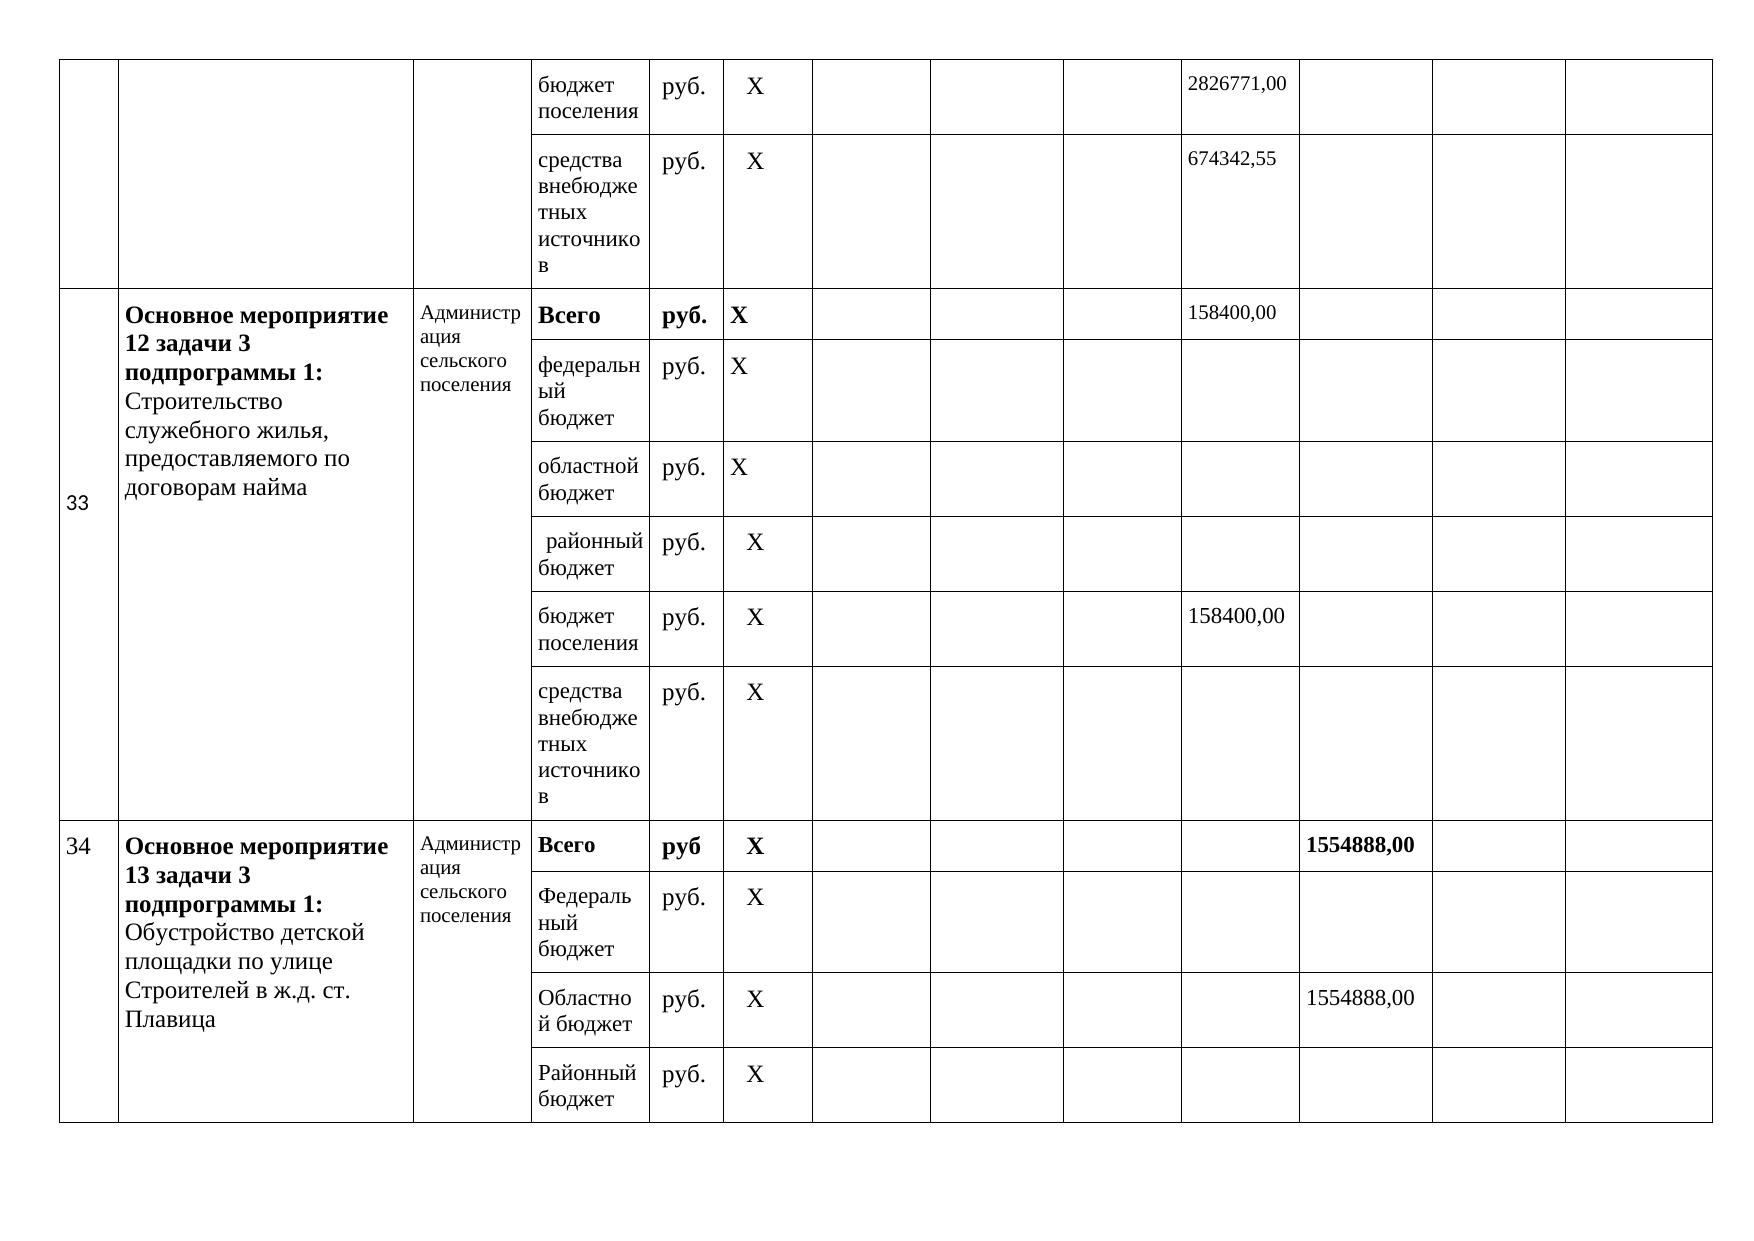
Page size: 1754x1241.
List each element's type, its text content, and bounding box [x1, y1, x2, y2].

table_cell [813, 1048, 930, 1122]
table_cell [1182, 821, 1299, 871]
table_cell [1064, 135, 1181, 288]
table_cell 33 [60, 289, 118, 819]
table_cell [931, 135, 1063, 288]
table_cell [931, 872, 1063, 972]
table_cell [1182, 517, 1299, 591]
table_cell [1182, 340, 1299, 441]
table_cell руб. [650, 872, 723, 972]
table_cell [1566, 872, 1712, 972]
table_cell [813, 973, 930, 1047]
table_cell Областной бюджет [532, 973, 649, 1047]
table_cell [1566, 517, 1712, 591]
table_cell районный бюджет [532, 517, 649, 591]
table_cell Х [724, 60, 812, 134]
table_cell [1064, 872, 1181, 972]
table_cell Х [724, 135, 812, 288]
table_cell [931, 1048, 1063, 1122]
table_cell [1300, 442, 1432, 516]
table_cell [1300, 135, 1432, 288]
table_cell [931, 667, 1063, 819]
table_cell [931, 592, 1063, 666]
table_cell [1433, 592, 1565, 666]
table_cell Х [724, 667, 812, 819]
table_cell [1566, 442, 1712, 516]
table_cell Районный бюджет [532, 1048, 649, 1122]
table_cell [1566, 60, 1712, 134]
table_cell [1064, 821, 1181, 871]
table_cell Всего [532, 289, 649, 339]
table_cell руб. [650, 442, 723, 516]
table_cell [813, 340, 930, 441]
table_cell [1300, 592, 1432, 666]
table_cell [931, 973, 1063, 1047]
table_cell [1300, 872, 1432, 972]
table_cell [1566, 821, 1712, 871]
table_cell Х [724, 517, 812, 591]
table_cell руб [650, 821, 723, 871]
table_cell [813, 592, 930, 666]
table_cell 158400,00 [1182, 592, 1299, 666]
table_cell [1433, 517, 1565, 591]
table_cell Х [724, 973, 812, 1047]
table_cell [1064, 1048, 1181, 1122]
table_cell [1433, 60, 1565, 134]
table_cell [931, 289, 1063, 339]
table_cell [1566, 592, 1712, 666]
table_cell Всего [532, 821, 649, 871]
table_cell [813, 517, 930, 591]
table_cell [931, 821, 1063, 871]
table_cell [1064, 289, 1181, 339]
table_cell Основное мероприятие 12 задачи 3 подпрограммы 1: Строительство служебного жилья, предоставляемого по договорам найма [119, 289, 413, 819]
table_cell [1064, 442, 1181, 516]
table_cell [1182, 973, 1299, 1047]
table_cell [1566, 1048, 1712, 1122]
table_cell 158400,00 [1182, 289, 1299, 339]
table_cell 1554888,00 [1300, 821, 1432, 871]
table_cell [1433, 1048, 1565, 1122]
table_cell [1433, 340, 1565, 441]
table_cell Х [724, 340, 812, 441]
table_cell Администрация сельского поселения [414, 821, 531, 1122]
table_cell [1300, 1048, 1432, 1122]
table_cell [813, 289, 930, 339]
table_cell Х [724, 821, 812, 871]
table_cell [1182, 667, 1299, 819]
table_cell [1566, 667, 1712, 819]
table_cell [1566, 135, 1712, 288]
table_cell [1300, 340, 1432, 441]
table_cell [1064, 517, 1181, 591]
table_cell Федеральный бюджет [532, 872, 649, 972]
table_cell руб. [650, 1048, 723, 1122]
table_cell [1182, 442, 1299, 516]
table_cell средства внебюджетных источников [532, 667, 649, 819]
table_cell Х [724, 872, 812, 972]
table_cell [1064, 973, 1181, 1047]
table_cell руб. [650, 60, 723, 134]
table_cell [1300, 517, 1432, 591]
table_cell [813, 872, 930, 972]
table_cell [813, 442, 930, 516]
table_cell руб. [650, 592, 723, 666]
table_cell Основное мероприятие 13 задачи 3 подпрограммы 1: Обустройство детской площадки по улице Строителей в ж.д. ст. Плавица [119, 821, 413, 1122]
table_cell Администрация сельского поселения [414, 289, 531, 819]
table_cell [1566, 340, 1712, 441]
table_cell [1300, 667, 1432, 819]
table_cell [931, 340, 1063, 441]
table_cell руб. [650, 973, 723, 1047]
table_cell [1064, 340, 1181, 441]
table_cell [1433, 667, 1565, 819]
table_cell [1433, 821, 1565, 871]
table_cell [1182, 872, 1299, 972]
table_cell [1300, 289, 1432, 339]
table_cell 1554888,00 [1300, 973, 1432, 1047]
table_cell бюджет поселения [532, 592, 649, 666]
table_cell руб. [650, 135, 723, 288]
table_cell [1433, 442, 1565, 516]
table_cell [1300, 60, 1432, 134]
table_cell [1433, 872, 1565, 972]
table_cell [1433, 289, 1565, 339]
table_cell Х [724, 1048, 812, 1122]
table_cell [931, 60, 1063, 134]
table_cell [813, 667, 930, 819]
table_cell [931, 517, 1063, 591]
table_cell [1064, 592, 1181, 666]
table_cell руб. [650, 667, 723, 819]
table_cell [1433, 135, 1565, 288]
table_cell федеральный бюджет [532, 340, 649, 441]
table_cell [813, 60, 930, 134]
table_cell [1566, 289, 1712, 339]
table_cell 2826771,00 [1182, 60, 1299, 134]
table_cell 674342,55 [1182, 135, 1299, 288]
table_cell [1064, 667, 1181, 819]
table_cell Х [724, 592, 812, 666]
table_cell [1566, 973, 1712, 1047]
table_cell 34 [60, 821, 118, 1122]
table_cell [1064, 60, 1181, 134]
table_cell [1182, 1048, 1299, 1122]
table_cell [813, 821, 930, 871]
table_cell Х [724, 442, 812, 516]
table_cell [813, 135, 930, 288]
table_cell Х [724, 289, 812, 339]
table_cell областной бюджет [532, 442, 649, 516]
table_cell средства внебюджетных источников [532, 135, 649, 288]
table_cell бюджет поселения [532, 60, 649, 134]
table_cell [1433, 973, 1565, 1047]
table_cell руб. [650, 517, 723, 591]
table_cell [931, 442, 1063, 516]
table_cell руб. [650, 289, 723, 339]
table_cell руб. [650, 340, 723, 441]
